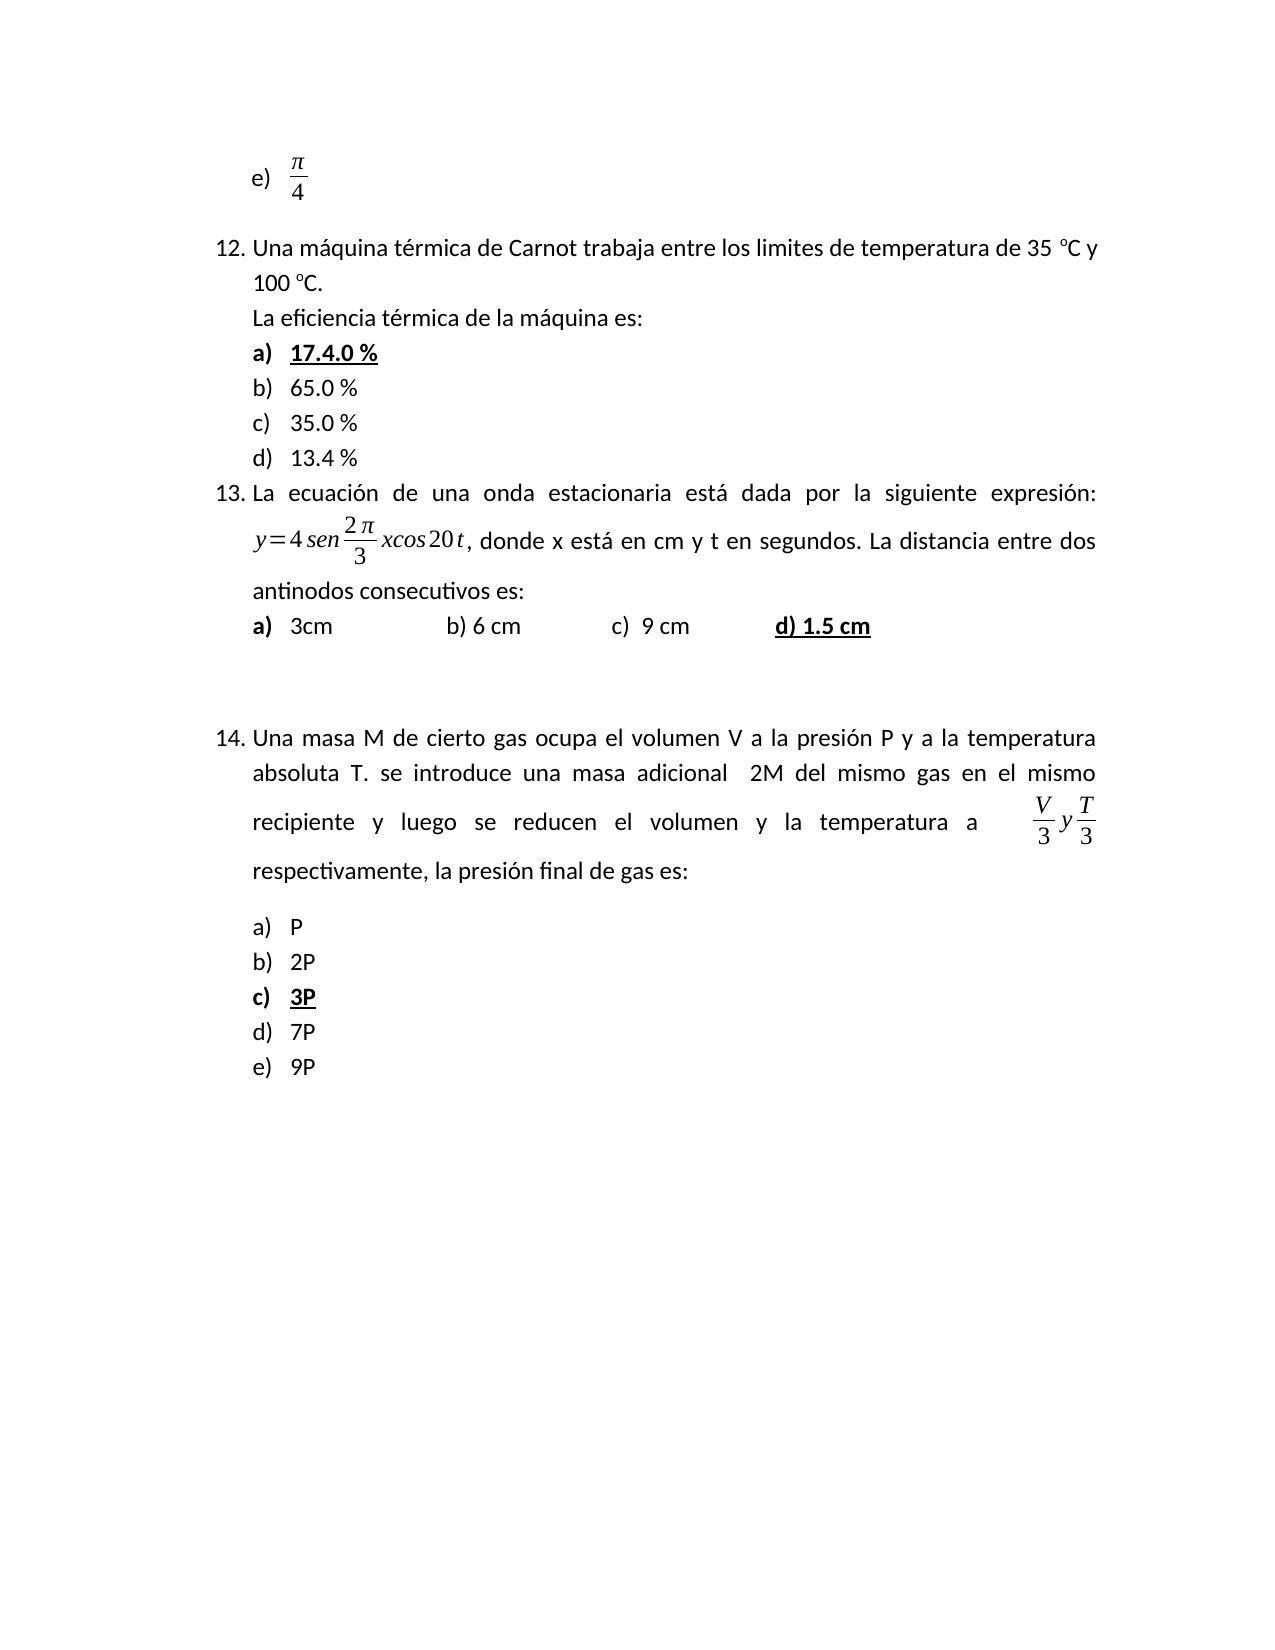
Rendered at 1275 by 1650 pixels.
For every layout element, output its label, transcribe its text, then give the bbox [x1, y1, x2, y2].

list 65.0 % [252, 372, 1098, 402]
list La ecuación de una onda estacionaria está dada por la siguiente expresión: , donde x está en cm y t en segundos. La distancia entre dos antinodos consecutivos es: [215, 477, 1098, 606]
list Una máquina térmica de Carnot trabaja entre los limites de temperatura de 35 oC y 100 oC. [215, 232, 1098, 297]
list 13.4 % [252, 442, 1098, 472]
list 2P [252, 946, 1098, 976]
list 3P [252, 981, 1098, 1011]
list 35.0 % [252, 407, 1098, 437]
list Una masa M de cierto gas ocupa el volumen V a la presión P y a la temperatura absoluta T. se introduce una masa adicional 2M del mismo gas en el mismo recipiente y luego se reducen el volumen y la temperatura a respectivamente, la presión final de gas es: [215, 722, 1098, 886]
list 9P [252, 1051, 1098, 1081]
list P [252, 911, 1098, 941]
list 3cm b) 6 cm c) 9 cm d) 1.5 cm [252, 610, 1098, 641]
list 17.4.0 % [252, 337, 1098, 367]
list 7P [252, 1016, 1098, 1046]
list La eficiencia térmica de la máquina es: [252, 302, 1098, 332]
